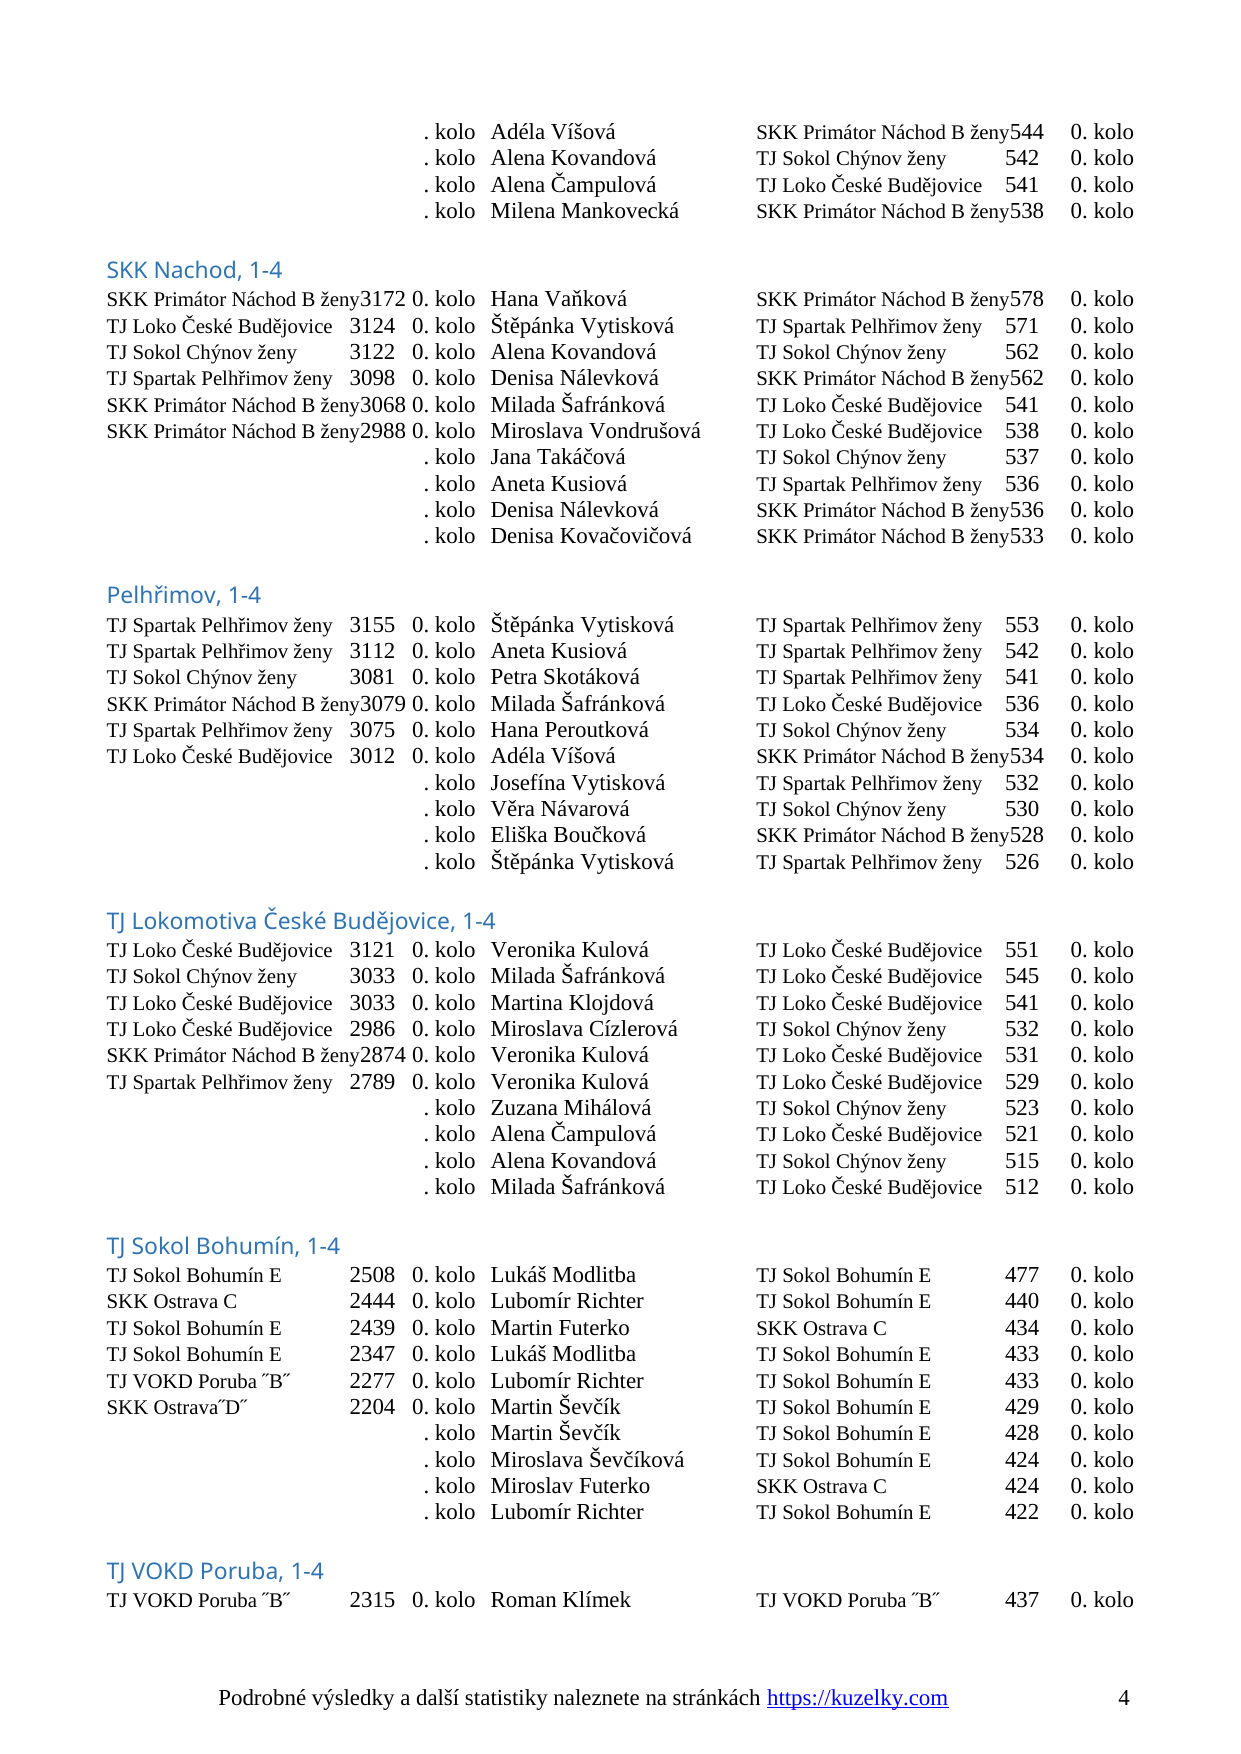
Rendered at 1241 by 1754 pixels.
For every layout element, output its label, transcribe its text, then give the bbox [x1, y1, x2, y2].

subtitle Pelhřimov, 1-4 [106, 579, 1134, 611]
text . kolo Štěpánka Vytisková TJ Spartak Pelhřimov ženy 526 0. kolo [106, 848, 1134, 874]
text TJ Spartak Pelhřimov ženy 3098 0. kolo Denisa Nálevková SKK Primátor Náchod B ženy 562 0. kolo [106, 364, 1134, 391]
text . kolo Lubomír Richter TJ Sokol Bohumín E 422 0. kolo [106, 1498, 1134, 1525]
text SKK Primátor Náchod B ženy 3079 0. kolo Milada Šafránková TJ Loko České Budějovice 536 0. kolo [106, 690, 1134, 716]
text . kolo Adéla Víšová SKK Primátor Náchod B ženy 544 0. kolo [106, 118, 1134, 144]
text TJ VOKD Poruba ˝B˝ 2277 0. kolo Lubomír Richter TJ Sokol Bohumín E 433 0. kolo [106, 1367, 1134, 1393]
text TJ Spartak Pelhřimov ženy 3112 0. kolo Aneta Kusiová TJ Spartak Pelhřimov ženy 542 0. kolo [106, 637, 1134, 663]
text TJ Loko České Budějovice 3033 0. kolo Martina Klojdová TJ Loko České Budějovice 541 0. kolo [106, 989, 1134, 1015]
text . kolo Alena Čampulová TJ Loko České Budějovice 541 0. kolo [106, 171, 1134, 197]
text . kolo Josefína Vytisková TJ Spartak Pelhřimov ženy 532 0. kolo [106, 769, 1134, 795]
text . kolo Alena Kovandová TJ Sokol Chýnov ženy 542 0. kolo [106, 144, 1134, 171]
text . kolo Milena Mankovecká SKK Primátor Náchod B ženy 538 0. kolo [106, 197, 1134, 223]
text . kolo Jana Takáčová TJ Sokol Chýnov ženy 537 0. kolo [106, 443, 1134, 470]
text TJ Spartak Pelhřimov ženy 3155 0. kolo Štěpánka Vytisková TJ Spartak Pelhřimov ženy 553 0. kolo [106, 611, 1134, 637]
text . kolo Zuzana Mihálová TJ Sokol Chýnov ženy 523 0. kolo [106, 1094, 1134, 1120]
text . kolo Alena Čampulová TJ Loko České Budějovice 521 0. kolo [106, 1120, 1134, 1147]
text . kolo Miroslava Ševčíková TJ Sokol Bohumín E 424 0. kolo [106, 1446, 1134, 1472]
text TJ Sokol Chýnov ženy 3122 0. kolo Alena Kovandová TJ Sokol Chýnov ženy 562 0. kolo [106, 338, 1134, 364]
text TJ Spartak Pelhřimov ženy 2789 0. kolo Veronika Kulová TJ Loko České Budějovice 529 0. kolo [106, 1068, 1134, 1094]
text . kolo Věra Návarová TJ Sokol Chýnov ženy 530 0. kolo [106, 795, 1134, 821]
text SKK Primátor Náchod B ženy 3068 0. kolo Milada Šafránková TJ Loko České Budějovice 541 0. kolo [106, 391, 1134, 417]
subtitle TJ Lokomotiva České Budějovice, 1-4 [106, 905, 1134, 936]
text TJ Loko České Budějovice 3124 0. kolo Štěpánka Vytisková TJ Spartak Pelhřimov ženy 571 0. kolo [106, 312, 1134, 338]
text . kolo Martin Ševčík TJ Sokol Bohumín E 428 0. kolo [106, 1419, 1134, 1446]
text TJ Loko České Budějovice 3012 0. kolo Adéla Víšová SKK Primátor Náchod B ženy 534 0. kolo [106, 742, 1134, 769]
subtitle SKK Nachod, 1-4 [106, 254, 1134, 285]
text SKK Primátor Náchod B ženy 2874 0. kolo Veronika Kulová TJ Loko České Budějovice 531 0. kolo [106, 1041, 1134, 1068]
text SKK Primátor Náchod B ženy 3172 0. kolo Hana Vaňková SKK Primátor Náchod B ženy 578 0. kolo [106, 285, 1134, 312]
text TJ Sokol Chýnov ženy 3081 0. kolo Petra Skotáková TJ Spartak Pelhřimov ženy 541 0. kolo [106, 663, 1134, 690]
subtitle TJ Sokol Bohumín, 1-4 [106, 1230, 1134, 1261]
text . kolo Miroslav Futerko SKK Ostrava C 424 0. kolo [106, 1472, 1134, 1498]
text TJ Sokol Chýnov ženy 3033 0. kolo Milada Šafránková TJ Loko České Budějovice 545 0. kolo [106, 962, 1134, 989]
text TJ VOKD Poruba ˝B˝ 2315 0. kolo Roman Klímek TJ VOKD Poruba ˝B˝ 437 0. kolo [106, 1587, 1134, 1613]
text . kolo Eliška Boučková SKK Primátor Náchod B ženy 528 0. kolo [106, 821, 1134, 848]
text TJ Spartak Pelhřimov ženy 3075 0. kolo Hana Peroutková TJ Sokol Chýnov ženy 534 0. kolo [106, 716, 1134, 742]
text . kolo Denisa Kovačovičová SKK Primátor Náchod B ženy 533 0. kolo [106, 522, 1134, 549]
text . kolo Denisa Nálevková SKK Primátor Náchod B ženy 536 0. kolo [106, 496, 1134, 522]
text TJ Sokol Bohumín E 2347 0. kolo Lukáš Modlitba TJ Sokol Bohumín E 433 0. kolo [106, 1340, 1134, 1367]
text SKK Ostrava C 2444 0. kolo Lubomír Richter TJ Sokol Bohumín E 440 0. kolo [106, 1288, 1134, 1314]
text . kolo Aneta Kusiová TJ Spartak Pelhřimov ženy 536 0. kolo [106, 470, 1134, 496]
text TJ Sokol Bohumín E 2508 0. kolo Lukáš Modlitba TJ Sokol Bohumín E 477 0. kolo [106, 1261, 1134, 1288]
subtitle TJ VOKD Poruba, 1-4 [106, 1555, 1134, 1587]
text SKK Primátor Náchod B ženy 2988 0. kolo Miroslava Vondrušová TJ Loko České Budějovice 538 0. kolo [106, 417, 1134, 443]
text . kolo Milada Šafránková TJ Loko České Budějovice 512 0. kolo [106, 1173, 1134, 1199]
text . kolo Alena Kovandová TJ Sokol Chýnov ženy 515 0. kolo [106, 1147, 1134, 1173]
text TJ Sokol Bohumín E 2439 0. kolo Martin Futerko SKK Ostrava C 434 0. kolo [106, 1314, 1134, 1340]
text TJ Loko České Budějovice 2986 0. kolo Miroslava Cízlerová TJ Sokol Chýnov ženy 532 0. kolo [106, 1015, 1134, 1041]
text SKK Ostrava˝D˝ 2204 0. kolo Martin Ševčík TJ Sokol Bohumín E 429 0. kolo [106, 1393, 1134, 1419]
text TJ Loko České Budějovice 3121 0. kolo Veronika Kulová TJ Loko České Budějovice 551 0. kolo [106, 936, 1134, 962]
